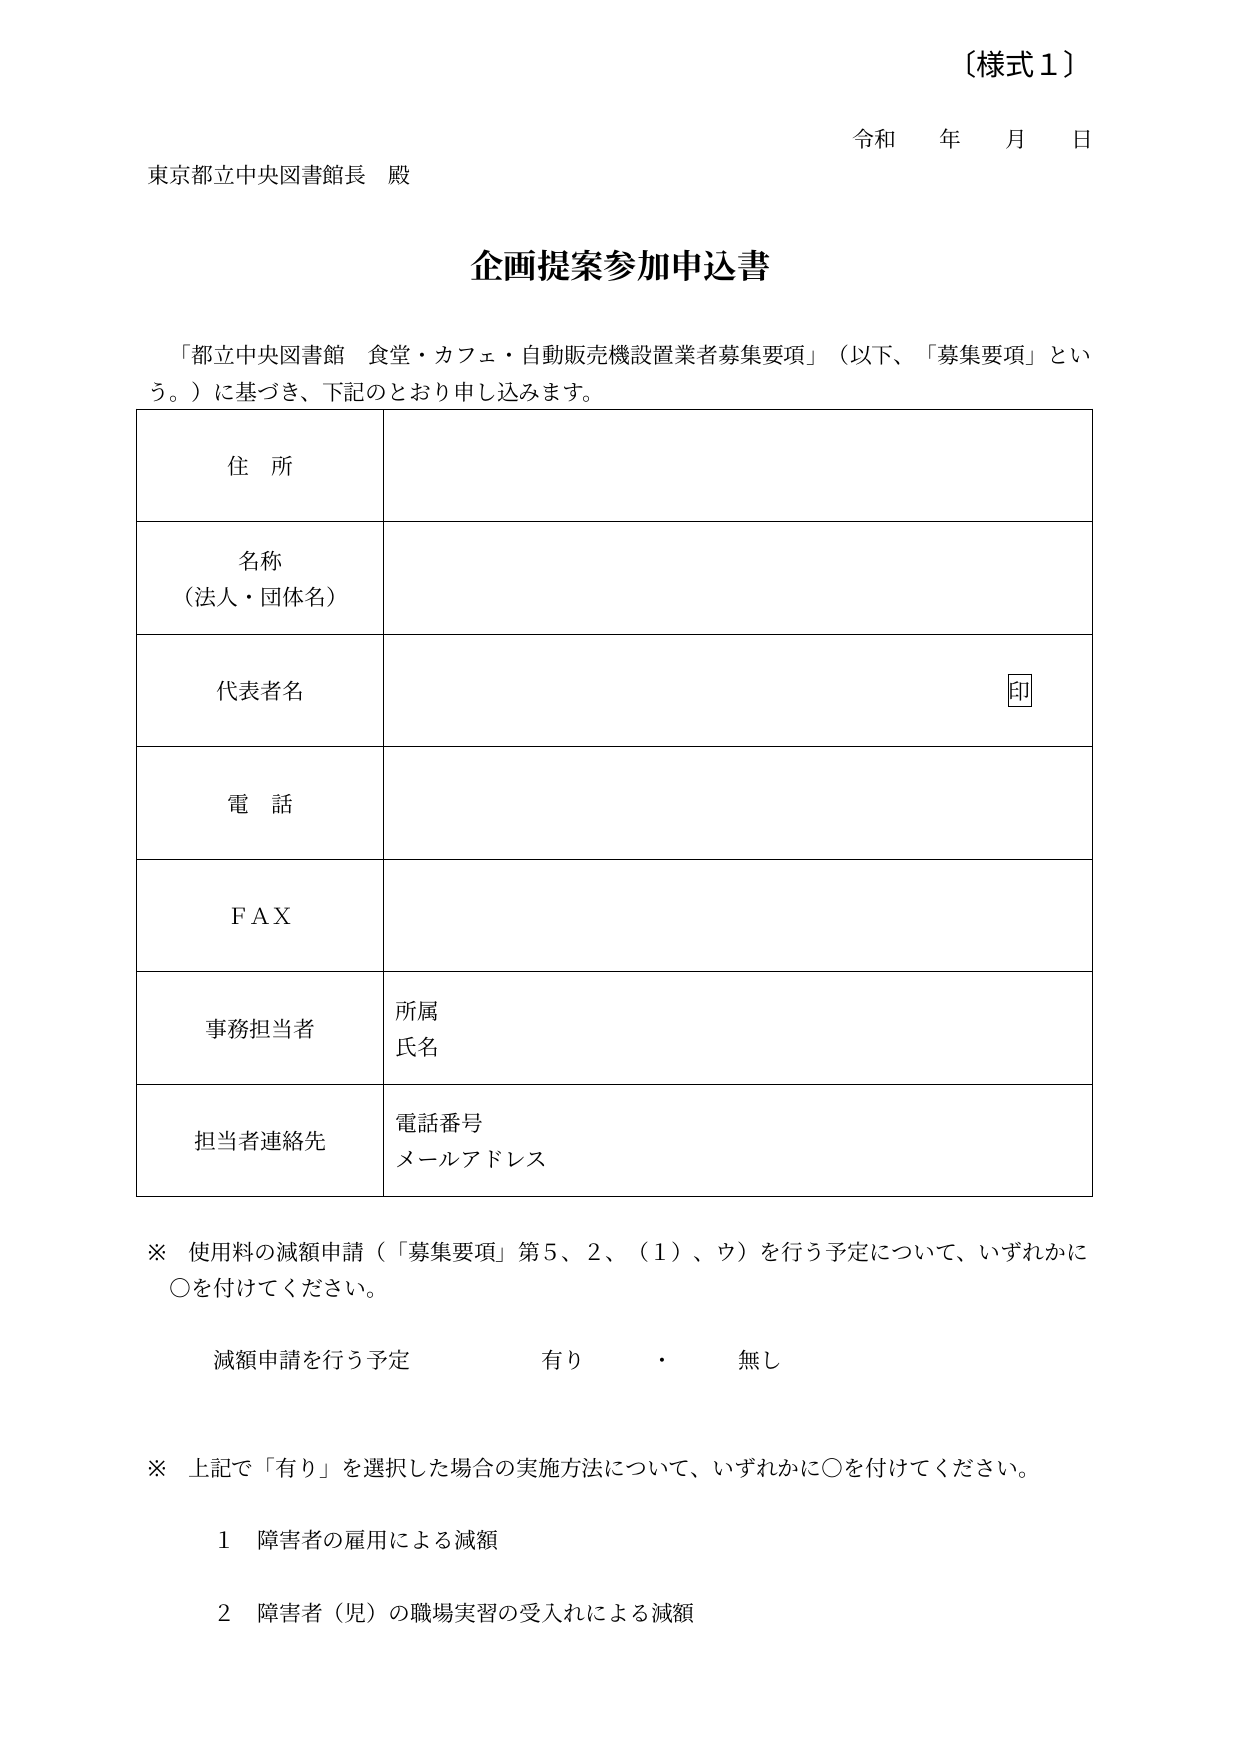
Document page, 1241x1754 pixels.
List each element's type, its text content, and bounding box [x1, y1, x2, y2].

table_header [384, 410, 1092, 521]
table_cell [384, 860, 1092, 971]
text ※ 使用料の減額申請（「募集要項」第５、２、（１）、ウ）を行う予定について、いずれかに○を付けてください。 [148, 1233, 1092, 1305]
table_cell 代表者名 [137, 635, 383, 746]
table_cell ＦＡＸ [137, 860, 383, 971]
text ※ 上記で「有り」を選択した場合の実施方法について、いずれかに○を付けてください。 [148, 1449, 1092, 1485]
text 東京都立中央図書館長 殿 [148, 156, 1092, 192]
text 「都立中央図書館 食堂・カフェ・自動販売機設置業者募集要項」（以下、「募集要項」という。）に基づき、下記のとおり申し込みます。 [148, 336, 1092, 408]
text ２ 障害者（児）の職場実習の受入れによる減額 [148, 1593, 1092, 1629]
table_cell 担当者連絡先 [137, 1085, 383, 1196]
table_cell 所属 氏名 [384, 972, 1092, 1083]
text １ 障害者の雇用による減額 [148, 1521, 1092, 1557]
table_cell 事務担当者 [137, 972, 383, 1083]
table_header 住 所 [137, 410, 383, 521]
table_cell [384, 522, 1092, 633]
table_cell 名称 （法人・団体名） [137, 522, 383, 633]
text 令和 年 月 日 [148, 120, 1092, 156]
table_cell [384, 747, 1092, 858]
table_cell 電話番号 メールアドレス [384, 1085, 1092, 1196]
table_cell 電 話 [137, 747, 383, 858]
text 企画提案参加申込書 [148, 228, 1092, 300]
table_cell 印 [384, 635, 1092, 746]
text 減額申請を行う予定 有り ・ 無し [148, 1341, 1092, 1377]
